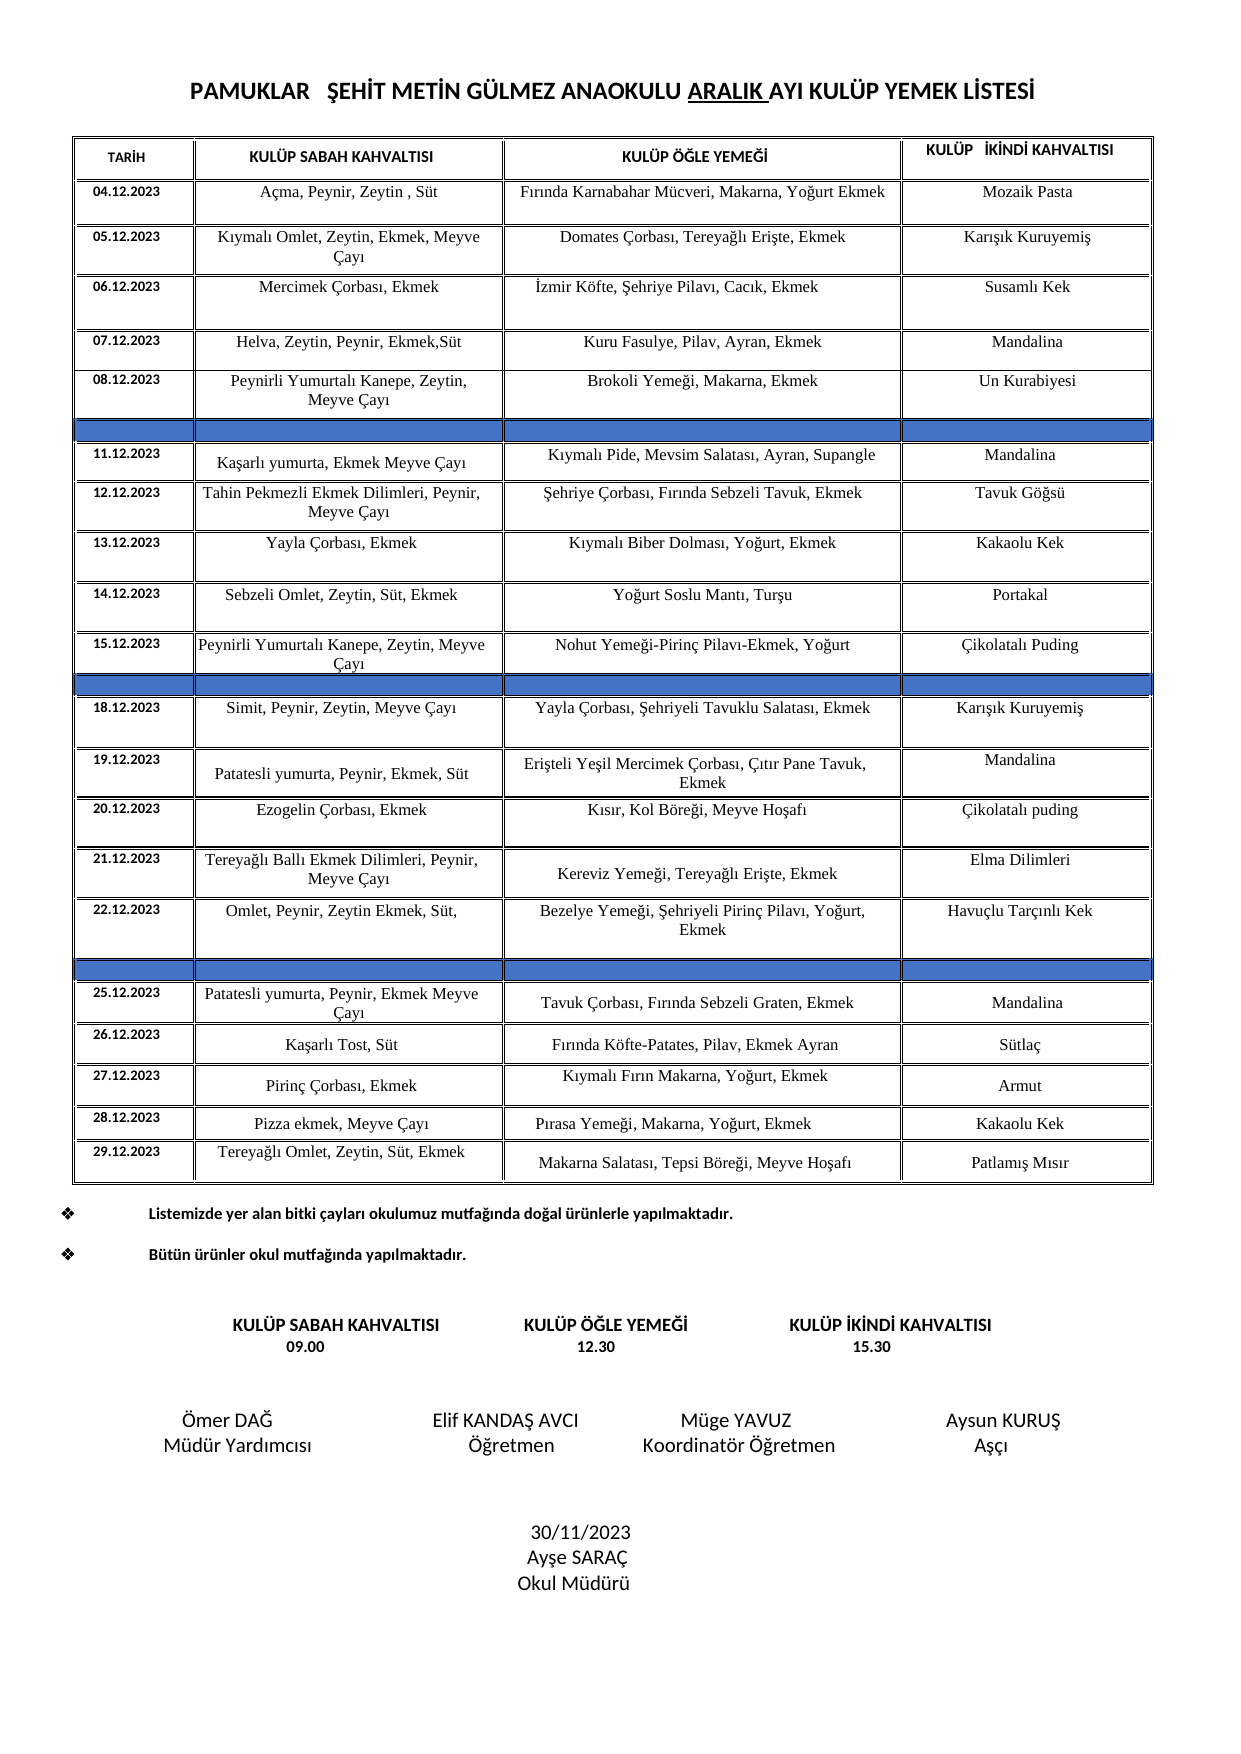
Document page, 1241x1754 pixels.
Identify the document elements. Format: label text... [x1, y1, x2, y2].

table_cell [196, 676, 502, 695]
table_cell Fırında Köfte-Patates, Pilav, Ekmek Ayran [505, 1025, 900, 1063]
table_cell Kaşarlı yumurta, Ekmek Meyve Çayı [196, 444, 502, 480]
table_cell 19.12.2023 [73, 747, 194, 796]
table_cell Kakaolu Kek [903, 1105, 1151, 1139]
table_cell 11.12.2023 [73, 441, 194, 480]
table_cell [196, 961, 502, 980]
table_cell Patlamış Mısır [902, 1139, 1153, 1182]
table_cell Armut [902, 1063, 1153, 1105]
table_cell 28.12.2023 [75, 1105, 193, 1139]
table_cell Kıymalı Biber Dolması, Yoğurt, Ekmek [505, 533, 900, 581]
table_header KULÜP ÖĞLE YEMEĞİ [503, 137, 902, 179]
table_cell Mandalina [902, 441, 1153, 480]
table_cell Şehriye Çorbası, Fırında Sebzeli Tavuk, Ekmek [505, 483, 900, 530]
table_cell Havuçlu Tarçınlı Kek [902, 897, 1153, 958]
table_cell Helva, Zeytin, Peynir, Ekmek,Süt [196, 332, 502, 369]
table_cell Fırında Karnabahar Mücveri, Makarna, Yoğurt Ekmek [505, 182, 900, 224]
table_cell Kıymalı Omlet, Zeytin, Ekmek, Meyve Çayı [196, 227, 502, 274]
table_cell 06.12.2023 [73, 274, 194, 328]
table_cell Portakal [902, 581, 1153, 631]
table_cell Mandalina [902, 980, 1153, 1022]
table_cell Simit, Peynir, Zeytin, Meyve Çayı [196, 698, 502, 747]
table_cell 18.12.2023 [73, 695, 194, 747]
table_cell 13.12.2023 [73, 530, 194, 581]
text KULÜP SABAH KAHVALTISI KULÜP ÖĞLE YEMEĞİ KULÜP İKİNDİ KAHVALTISI [60, 1313, 1165, 1336]
table_cell Kıymalı Fırın Makarna, Yoğurt, Ekmek [505, 1066, 900, 1105]
table_header KULÜP SABAH KAHVALTISI [194, 139, 503, 179]
table_cell 08.12.2023 [75, 371, 193, 418]
table_cell Tavuk Çorbası, Fırında Sebzeli Graten, Ekmek [505, 983, 900, 1022]
text 30/11/2023 [104, 1519, 1165, 1544]
table_cell 22.12.2023 [73, 897, 194, 958]
table_cell Tavuk Göğsü [903, 480, 1151, 530]
table_cell Açma, Peynir, Zeytin , Süt [196, 182, 502, 224]
table_cell 04.12.2023 [75, 179, 193, 224]
table_cell 05.12.2023 [73, 224, 194, 274]
table_cell Kereviz Yemeği, Tereyağlı Erişte, Ekmek [505, 850, 900, 897]
table_cell 20.12.2023 [75, 796, 193, 846]
table_cell Çikolatalı puding [903, 796, 1151, 846]
table_cell Sütlaç [902, 1022, 1153, 1063]
table_cell Omlet, Peynir, Zeytin Ekmek, Süt, [196, 900, 502, 958]
table_cell 15.12.2023 [73, 631, 194, 673]
table_cell [505, 421, 900, 441]
table_cell Karışık Kuruyemiş [902, 224, 1153, 274]
table_cell [505, 961, 900, 980]
table_cell Un Kurabiyesi [903, 371, 1151, 418]
table_cell [903, 673, 1151, 695]
text Müdür Yardımcısı Öğretmen Koordinatör Öğretmen Aşçı [149, 1433, 1165, 1458]
table_cell Bezelye Yemeği, Şehriyeli Pirinç Pilavı, Yoğurt, Ekmek [505, 900, 900, 958]
list Listemizde yer alan bitki çayları okulumuz mutfağında doğal ürünlerle yapılmaktadır. [60, 1203, 1165, 1223]
text PAMUKLAR ŞEHİT METİN GÜLMEZ ANAOKULU ARALIK AYI KULÜP YEMEK LİSTESİ [60, 75, 1165, 106]
table_cell 26.12.2023 [73, 1022, 194, 1063]
table_cell Mandalina [902, 747, 1153, 796]
table_cell Elma Dilimleri [903, 846, 1151, 897]
table_cell [902, 958, 1153, 980]
text Okul Müdürü [104, 1570, 1165, 1595]
table_cell 27.12.2023 [73, 1063, 194, 1105]
table_cell 25.12.2023 [73, 980, 194, 1022]
table_cell Peynirli Yumurtalı Kanepe, Zeytin, Meyve Çayı [196, 371, 502, 418]
table_header TARİH [75, 139, 194, 179]
table_cell Tahin Pekmezli Ekmek Dilimleri, Peynir, Meyve Çayı [196, 483, 502, 530]
table_cell [73, 958, 194, 980]
table_cell Kısır, Kol Böreği, Meyve Hoşafı [505, 800, 900, 846]
table_cell Yoğurt Soslu Mantı, Turşu [505, 584, 900, 631]
table_cell 14.12.2023 [73, 581, 194, 631]
table_cell Pizza ekmek, Meyve Çayı [196, 1108, 502, 1139]
list Bütün ürünler okul mutfağında yapılmaktadır. [60, 1244, 1165, 1264]
table_header KULÜP İKİNDİ KAHVALTISI [902, 139, 1151, 179]
table_cell İzmir Köfte, Şehriye Pilavı, Cacık, Ekmek [505, 277, 900, 328]
table_cell 12.12.2023 [75, 480, 193, 530]
table_cell [73, 418, 194, 441]
table_cell Peynirli Yumurtalı Kanepe, Zeytin, Meyve Çayı [196, 634, 502, 673]
table_cell Tereyağlı Omlet, Zeytin, Süt, Ekmek [194, 1142, 503, 1182]
table_cell Domates Çorbası, Tereyağlı Erişte, Ekmek [505, 227, 900, 274]
table_cell Pırasa Yemeği, Makarna, Yoğurt, Ekmek [505, 1108, 900, 1139]
table_cell Nohut Yemeği-Pirinç Pilavı-Ekmek, Yoğurt [505, 634, 900, 673]
table_cell [75, 673, 193, 695]
table_cell Çikolatalı Puding [902, 631, 1153, 673]
table_cell Karışık Kuruyemiş [902, 695, 1153, 747]
table_cell Brokoli Yemeği, Makarna, Ekmek [505, 371, 900, 418]
text Ömer DAĞ Elif KANDAŞ AVCI Müge YAVUZ Aysun KURUŞ [149, 1407, 1165, 1433]
table_cell Sebzeli Omlet, Zeytin, Süt, Ekmek [196, 584, 502, 631]
table_cell Yayla Çorbası, Ekmek [196, 533, 502, 581]
table_cell [196, 421, 502, 441]
table_cell [505, 676, 900, 695]
table_cell Makarna Salatası, Tepsi Böreği, Meyve Hoşafı [503, 1139, 902, 1182]
table_cell Yayla Çorbası, Şehriyeli Tavuklu Salatası, Ekmek [505, 698, 900, 747]
table_cell Kaşarlı Tost, Süt [196, 1025, 502, 1063]
table_cell Kuru Fasulye, Pilav, Ayran, Ekmek [505, 332, 900, 369]
table_cell Ezogelin Çorbası, Ekmek [196, 800, 502, 846]
table_cell 29.12.2023 [73, 1139, 194, 1182]
table_cell Patatesli yumurta, Peynir, Ekmek, Süt [196, 750, 502, 796]
table_cell [902, 418, 1153, 441]
table_cell Kıymalı Pide, Mevsim Salatası, Ayran, Supangle [505, 444, 900, 480]
table_cell Pirinç Çorbası, Ekmek [196, 1066, 502, 1105]
table_cell Tereyağlı Ballı Ekmek Dilimleri, Peynir, Meyve Çayı [196, 850, 502, 897]
table_cell 07.12.2023 [75, 329, 193, 369]
table_cell Susamlı Kek [902, 274, 1153, 328]
table_cell Erişteli Yeşil Mercimek Çorbası, Çıtır Pane Tavuk, Ekmek [505, 750, 900, 796]
table_cell Mozaik Pasta [903, 179, 1151, 224]
table_cell 21.12.2023 [75, 846, 193, 897]
table_cell Kakaolu Kek [902, 530, 1153, 581]
table_cell Mandalina [903, 329, 1151, 369]
text 09.00 12.30 15.30 [60, 1336, 1165, 1356]
table_cell Mercimek Çorbası, Ekmek [196, 277, 502, 328]
table_cell Patatesli yumurta, Peynir, Ekmek Meyve Çayı [196, 983, 502, 1022]
text Ayşe SARAÇ [104, 1544, 1165, 1570]
